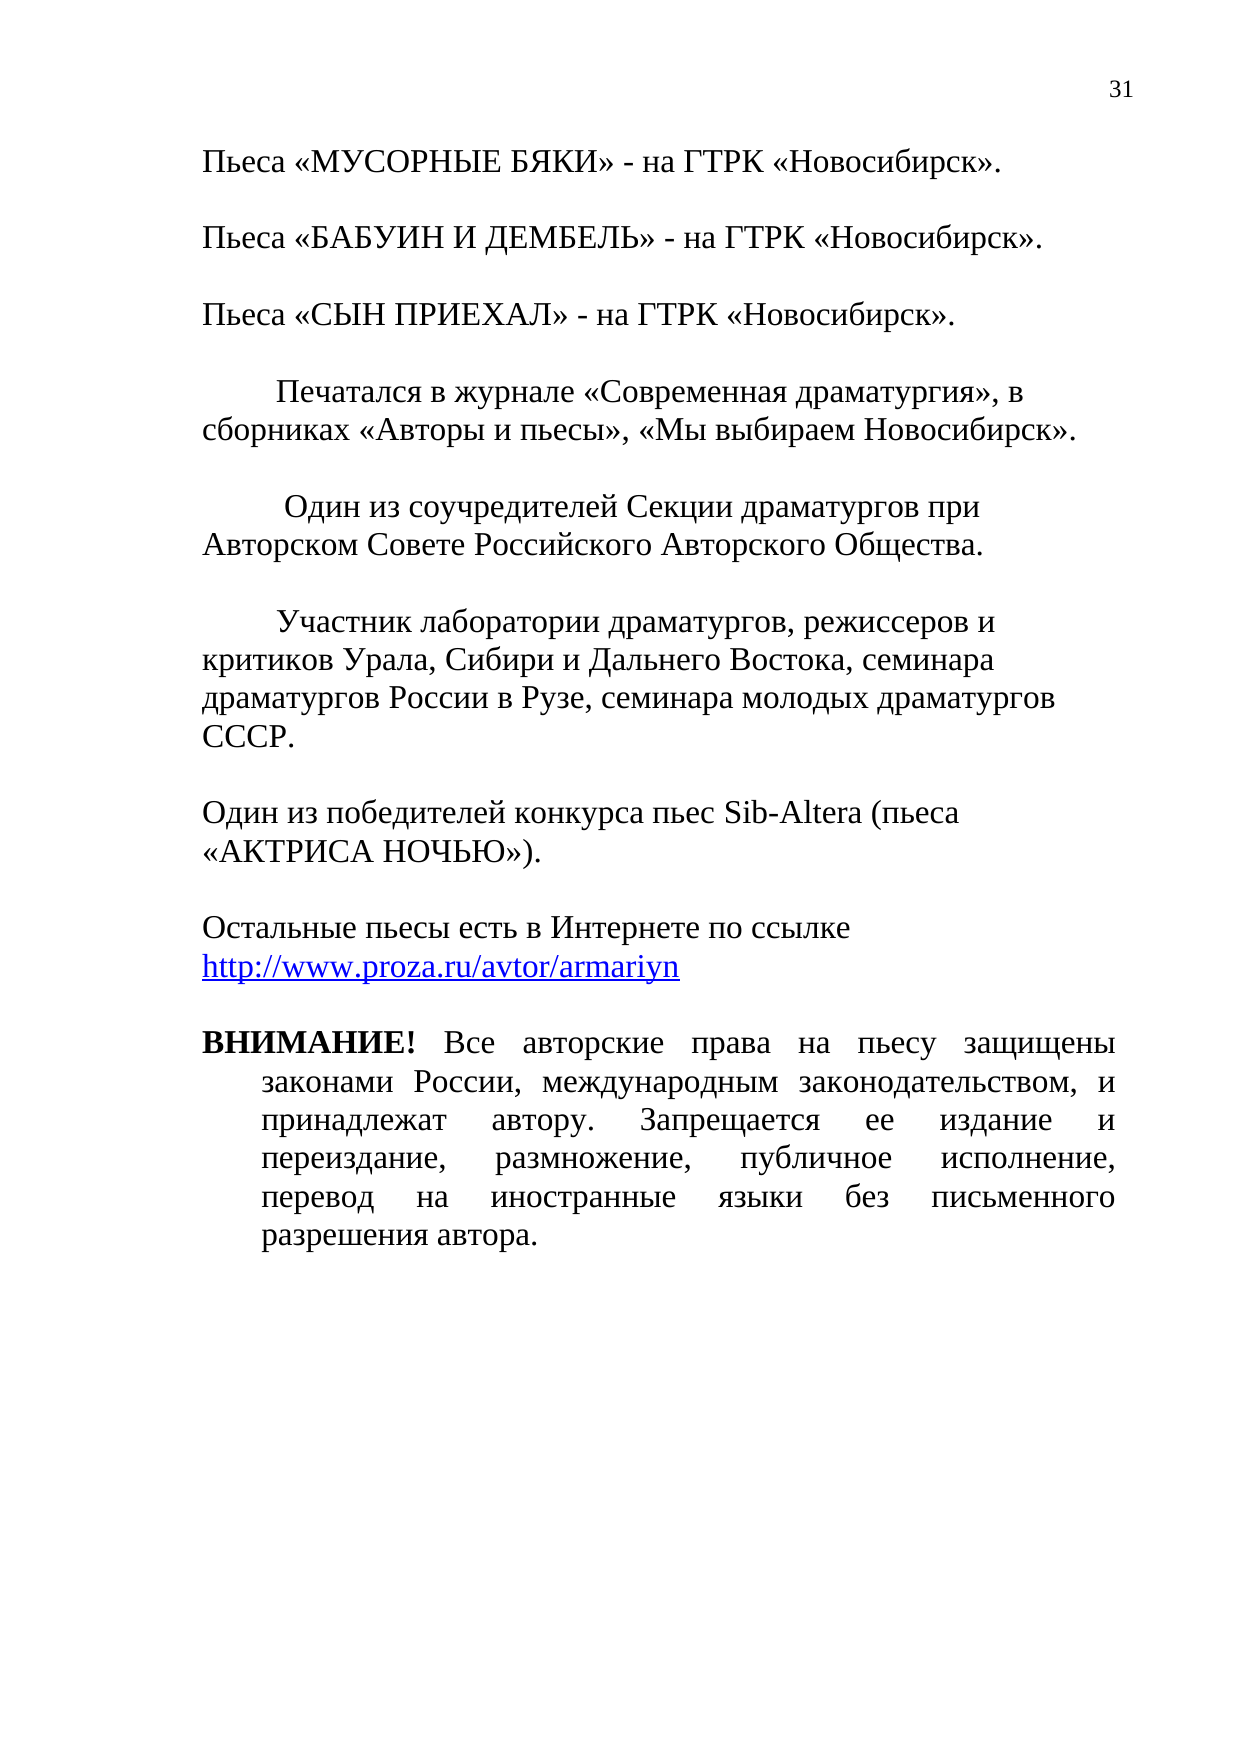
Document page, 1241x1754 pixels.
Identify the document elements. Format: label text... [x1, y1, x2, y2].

text Пьеса «СЫН ПРИЕХАЛ» - на ГТРК «Новосибирск». [202, 294, 1134, 333]
text Остальные пьесы есть в Интернете по ссылке [202, 908, 1134, 946]
text Пьеса «МУСОРНЫЕ БЯКИ» - на ГТРК «Новосибирск». [202, 141, 1134, 179]
text ВНИМАНИЕ! Все авторские права на пьесу защищены законами России, международным законодательством, и принадлежат автору. Запрещается ее издание и переиздание, размножение, публичное исполнение, перевод на иностранные языки без письменного разрешения автора. [202, 1023, 1116, 1253]
text Печатался в журнале «Современная драматургия», в сборниках «Авторы и пьесы», «Мы выбираем Новосибирск». [202, 371, 1134, 448]
text Пьеса «БАБУИН И ДЕМБЕЛЬ» - на ГТРК «Новосибирск». [202, 218, 1134, 256]
text Один из соучредителей Секции драматургов при Авторском Совете Российского Авторского Общества. [202, 486, 1134, 563]
text Один из победителей конкурса пьес Sib-Altera (пьеса [202, 793, 1134, 831]
text http://www.proza.ru/avtor/armariyn [202, 946, 1134, 984]
text Участник лаборатории драматургов, режиссеров и критиков Урала, Сибири и Дальнего Востока, семинара драматургов России в Рузе, семинара молодых драматургов СССР. [202, 601, 1134, 754]
text «АКТРИСА НОЧЬЮ»). [202, 831, 1134, 869]
